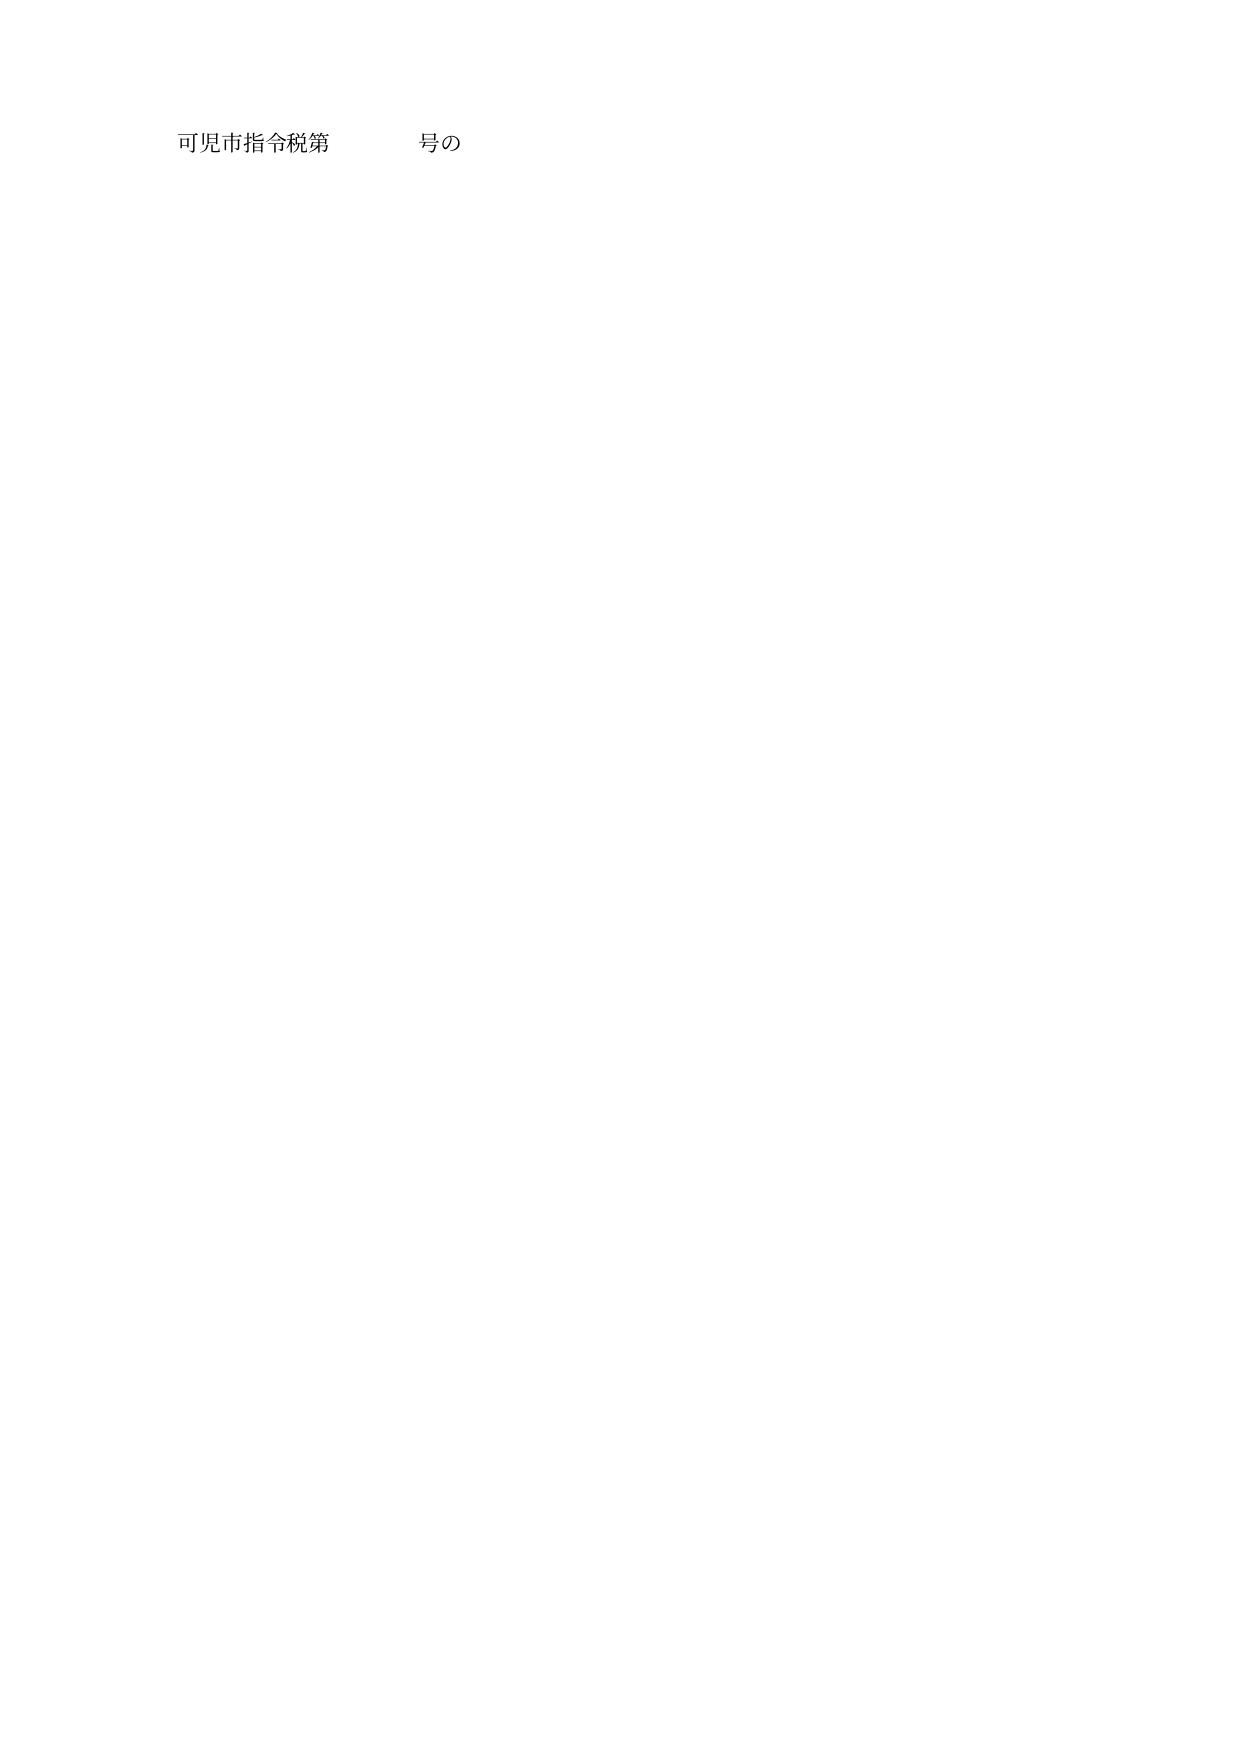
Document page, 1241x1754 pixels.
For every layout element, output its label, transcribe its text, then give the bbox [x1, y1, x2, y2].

text 可児市指令税第 号の [177, 123, 1063, 160]
